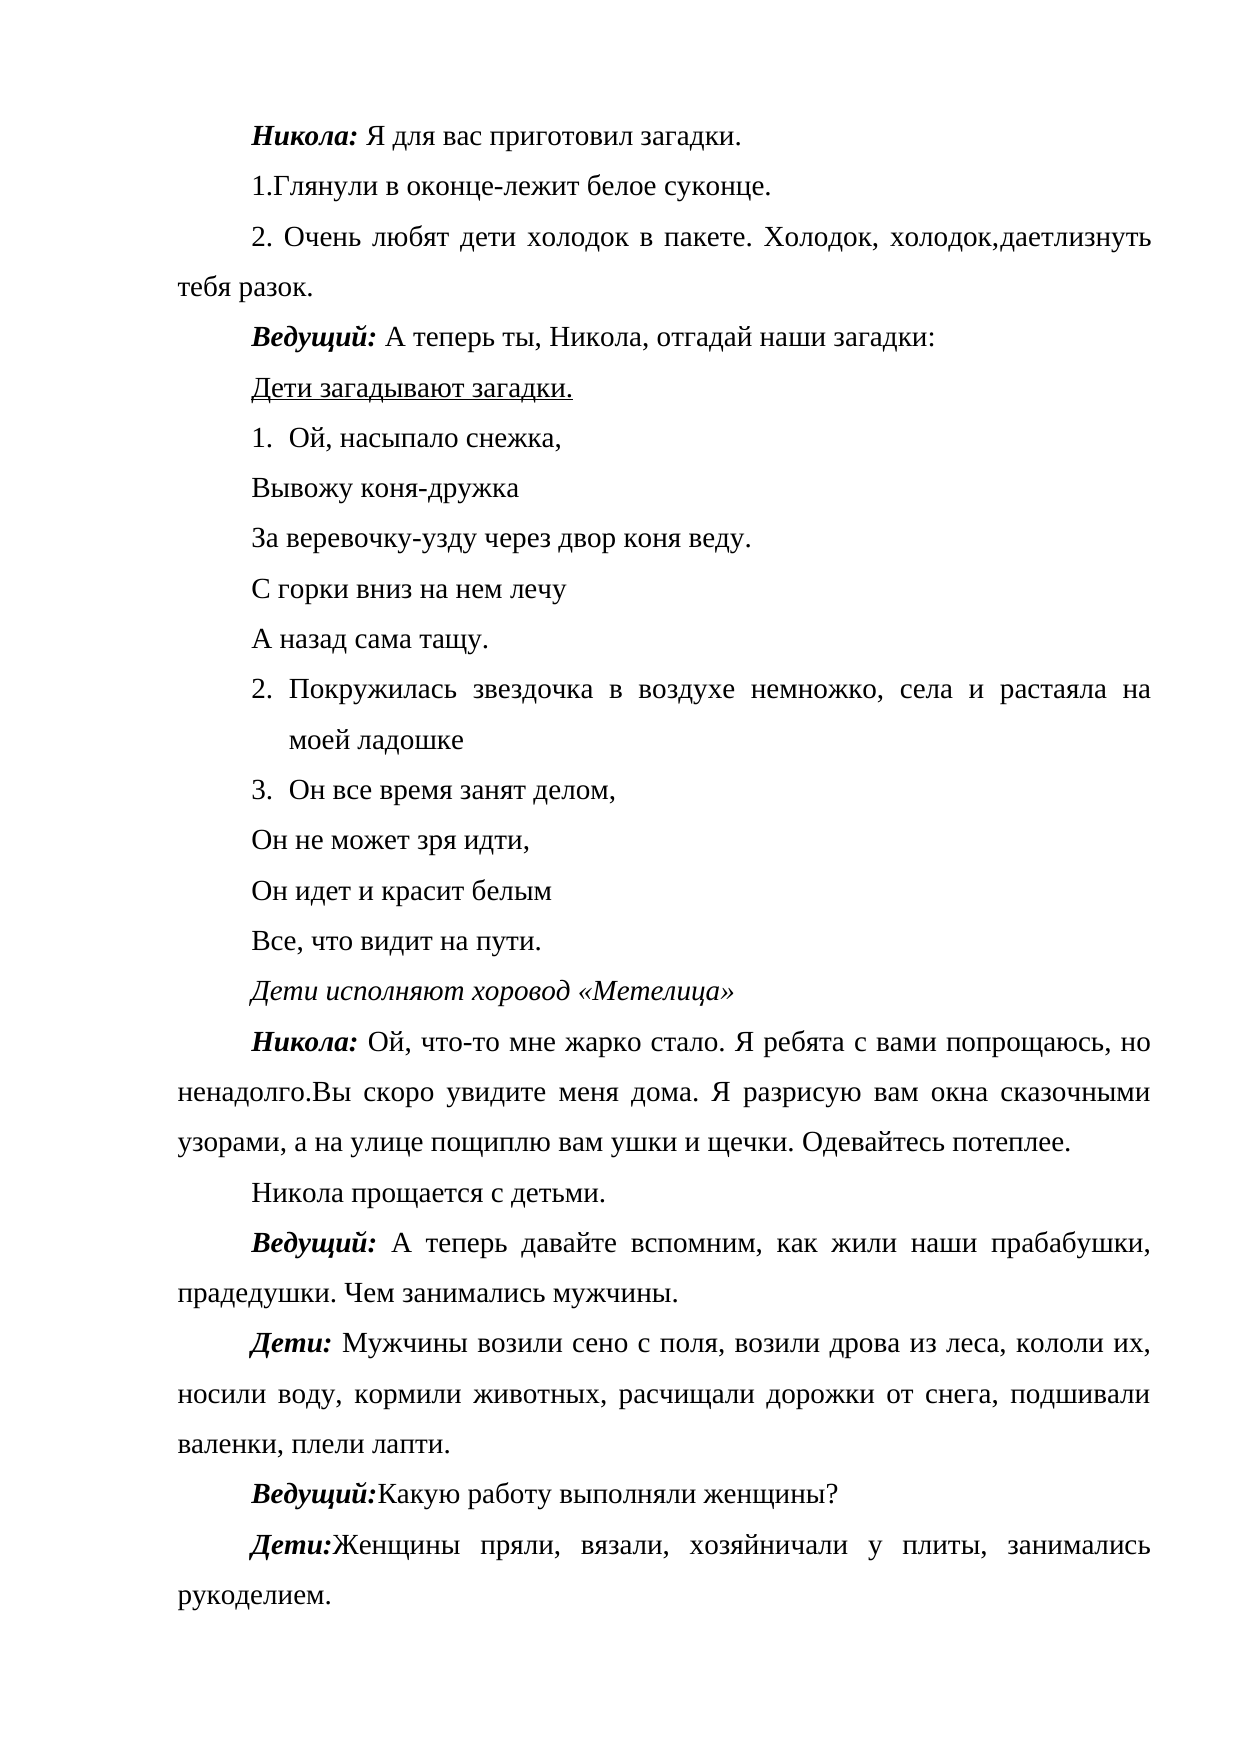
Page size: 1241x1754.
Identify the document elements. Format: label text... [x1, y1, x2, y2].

list Никола: Я для вас приготовил загадки. [177, 118, 1152, 152]
list А назад сама тащу. [177, 621, 1152, 655]
list Он не может зря идти, [177, 822, 1152, 856]
list Никола: Ой, что-то мне жарко стало. Я ребята с вами попрощаюсь, но ненадолго.Вы скоро увидите меня дома. Я разрисую вам окна сказочными узорами, а на улице пощиплю вам ушки и щечки. Одевайтесь потеплее. [177, 1024, 1152, 1158]
list Он все время занят делом, [251, 772, 1152, 806]
list Дети:Женщины пряли, вязали, хозяйничали у плиты, занимались рукоделием. [177, 1527, 1152, 1611]
list С горки вниз на нем лечу [177, 571, 1152, 604]
list 2. Очень любят дети холодок в пакете. Холодок, холодок,даетлизнуть тебя разок. [177, 219, 1152, 303]
list Все, что видит на пути. [177, 923, 1152, 957]
list Дети исполняют хоровод «Метелица» [177, 973, 1152, 1007]
list Ой, насыпало снежка, [251, 420, 1152, 453]
list Дети загадывают загадки. [177, 370, 1152, 403]
list За веревочку-узду через двор коня веду. [177, 521, 1152, 554]
list 1.Глянули в оконце-лежит белое суконце. [177, 168, 1152, 202]
list Он идет и красит белым [177, 873, 1152, 906]
list Ведущий: А теперь ты, Никола, отгадай наши загадки: [177, 319, 1152, 353]
list Ведущий:Какую работу выполняли женщины? [177, 1477, 1152, 1510]
list Никола прощается с детьми. [177, 1175, 1152, 1208]
list Покружилась звездочка в воздухе немножко, села и растаяла на моей ладошке [251, 672, 1152, 755]
list Вывожу коня-дружка [177, 470, 1152, 504]
list Ведущий: А теперь давайте вспомним, как жили наши прабабушки, прадедушки. Чем занимались мужчины. [177, 1225, 1152, 1309]
list Дети: Мужчины возили сено с поля, возили дрова из леса, кололи их, носили воду, кормили животных, расчищали дорожки от снега, подшивали валенки, плели лапти. [177, 1326, 1152, 1460]
